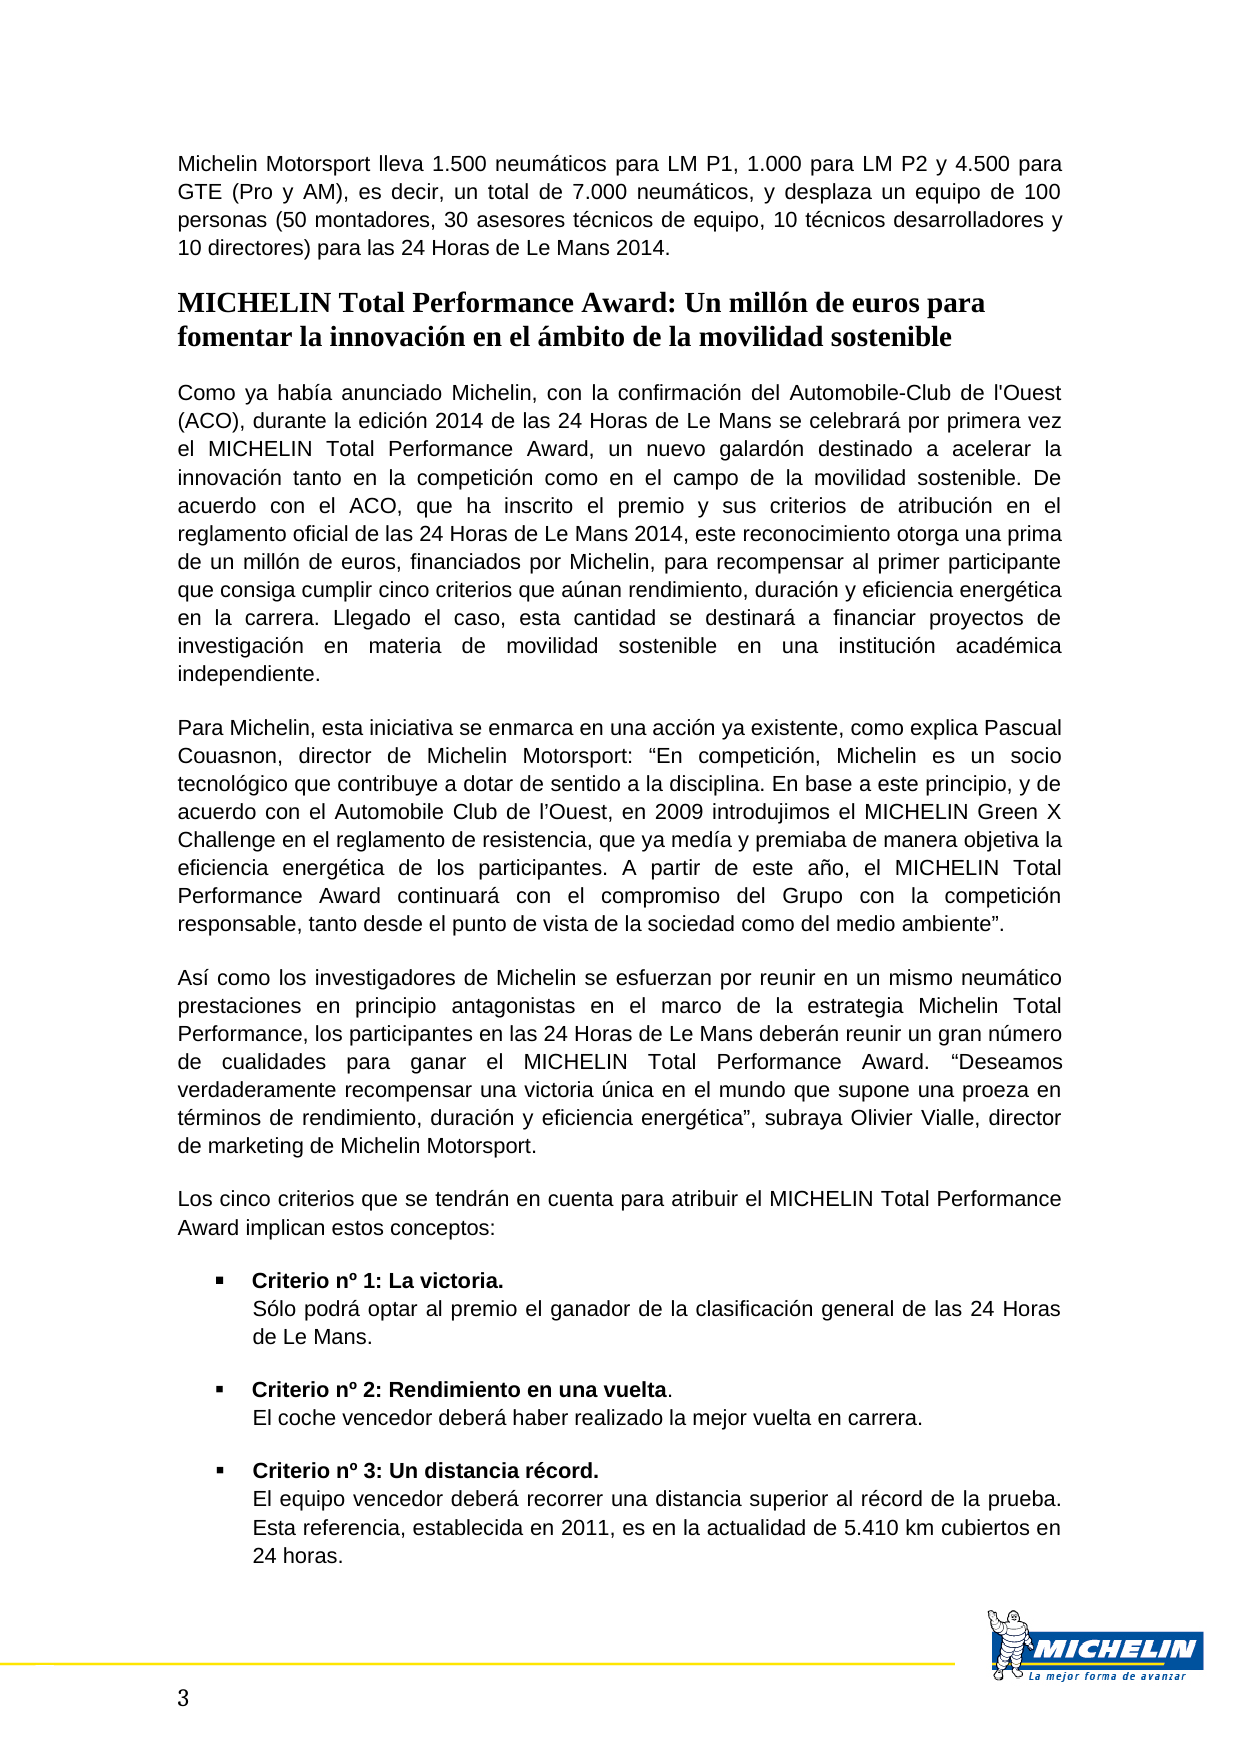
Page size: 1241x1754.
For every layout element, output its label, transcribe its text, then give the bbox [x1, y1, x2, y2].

picture [0, 1610, 1240, 1748]
text Para Michelin, esta iniciativa se enmarca en una acción ya existente, como explica Pascual Couasnon, director de Michelin Motorsport: “En competición, Michelin es un socio tecnológico que contribuye a dotar de sentido a la disciplina. En base a este principio, y de acuerdo con el Automobile Club de l’Ouest, en 2009 introdujimos el MICHELIN Green X Challenge en el reglamento de resistencia, que ya medía y premiaba de manera objetiva la eficiencia energética de los participantes. A partir de este año, el MICHELIN Total Performance Award continuará con el compromiso del Grupo con la competición responsable, tanto desde el punto de vista de la sociedad como del medio ambiente”. [177, 712, 1063, 937]
text Michelin Motorsport lleva 1.500 neumáticos para LM P1, 1.000 para LM P2 y 4.500 para GTE (Pro y AM), es decir, un total de 7.000 neumáticos, y desplaza un equipo de 100 personas (50 montadores, 30 asesores técnicos de equipo, 10 técnicos desarrolladores y 10 directores) para las 24 Horas de Le Mans 2014. [177, 148, 1063, 260]
list Criterio nº 3: Un distancia récord. [215, 1455, 1063, 1483]
text Los cinco criterios que se tendrán en cuenta para atribuir el MICHELIN Total Performance Award implican estos conceptos: [177, 1183, 1063, 1240]
text El equipo vencedor deberá recorrer una distancia superior al récord de la prueba. Esta referencia, establecida en 2011, es en la actualidad de 5.410 km cubiertos en 24 horas. [252, 1483, 1063, 1568]
list Criterio nº 1: La victoria. [214, 1265, 1063, 1293]
text Como ya había anunciado Michelin, con la confirmación del Automobile-Club de l'Ouest (ACO), durante la edición 2014 de las 24 Horas de Le Mans se celebrará por primera vez el MICHELIN Total Performance Award, un nuevo galardón destinado a acelerar la innovación tanto en la competición como en el campo de la movilidad sostenible. De acuerdo con el ACO, que ha inscrito el premio y sus criterios de atribución en el reglamento oficial de las 24 Horas de Le Mans 2014, este reconocimiento otorga una prima de un millón de euros, financiados por Michelin, para recompensar al primer participante que consiga cumplir cinco criterios que aúnan rendimiento, duración y eficiencia energética en la carrera. Llegado el caso, esta cantidad se destinará a financiar proyectos de investigación en materia de movilidad sostenible en una institución académica independiente. [177, 377, 1063, 687]
list Criterio nº 2: Rendimiento en una vuelta. [214, 1374, 1063, 1402]
text El coche vencedor deberá haber realizado la mejor vuelta en carrera. [252, 1402, 1063, 1430]
text Así como los investigadores de Michelin se esfuerzan por reunir en un mismo neumático prestaciones en principio antagonistas en el marco de la estrategia Michelin Total Performance, los participantes en las 24 Horas de Le Mans deberán reunir un gran número de cualidades para ganar el MICHELIN Total Performance Award. “Deseamos verdaderamente recompensar una victoria única en el mundo que supone una proeza en términos de rendimiento, duración y eficiencia energética”, subraya Olivier Vialle, director de marketing de Michelin Motorsport. [177, 962, 1063, 1158]
text MICHELIN Total Performance Award: Un millón de euros para fomentar la innovación en el ámbito de la movilidad sostenible [177, 285, 1063, 352]
text Sólo podrá optar al premio el ganador de la clasificación general de las 24 Horas de Le Mans. [252, 1293, 1063, 1349]
